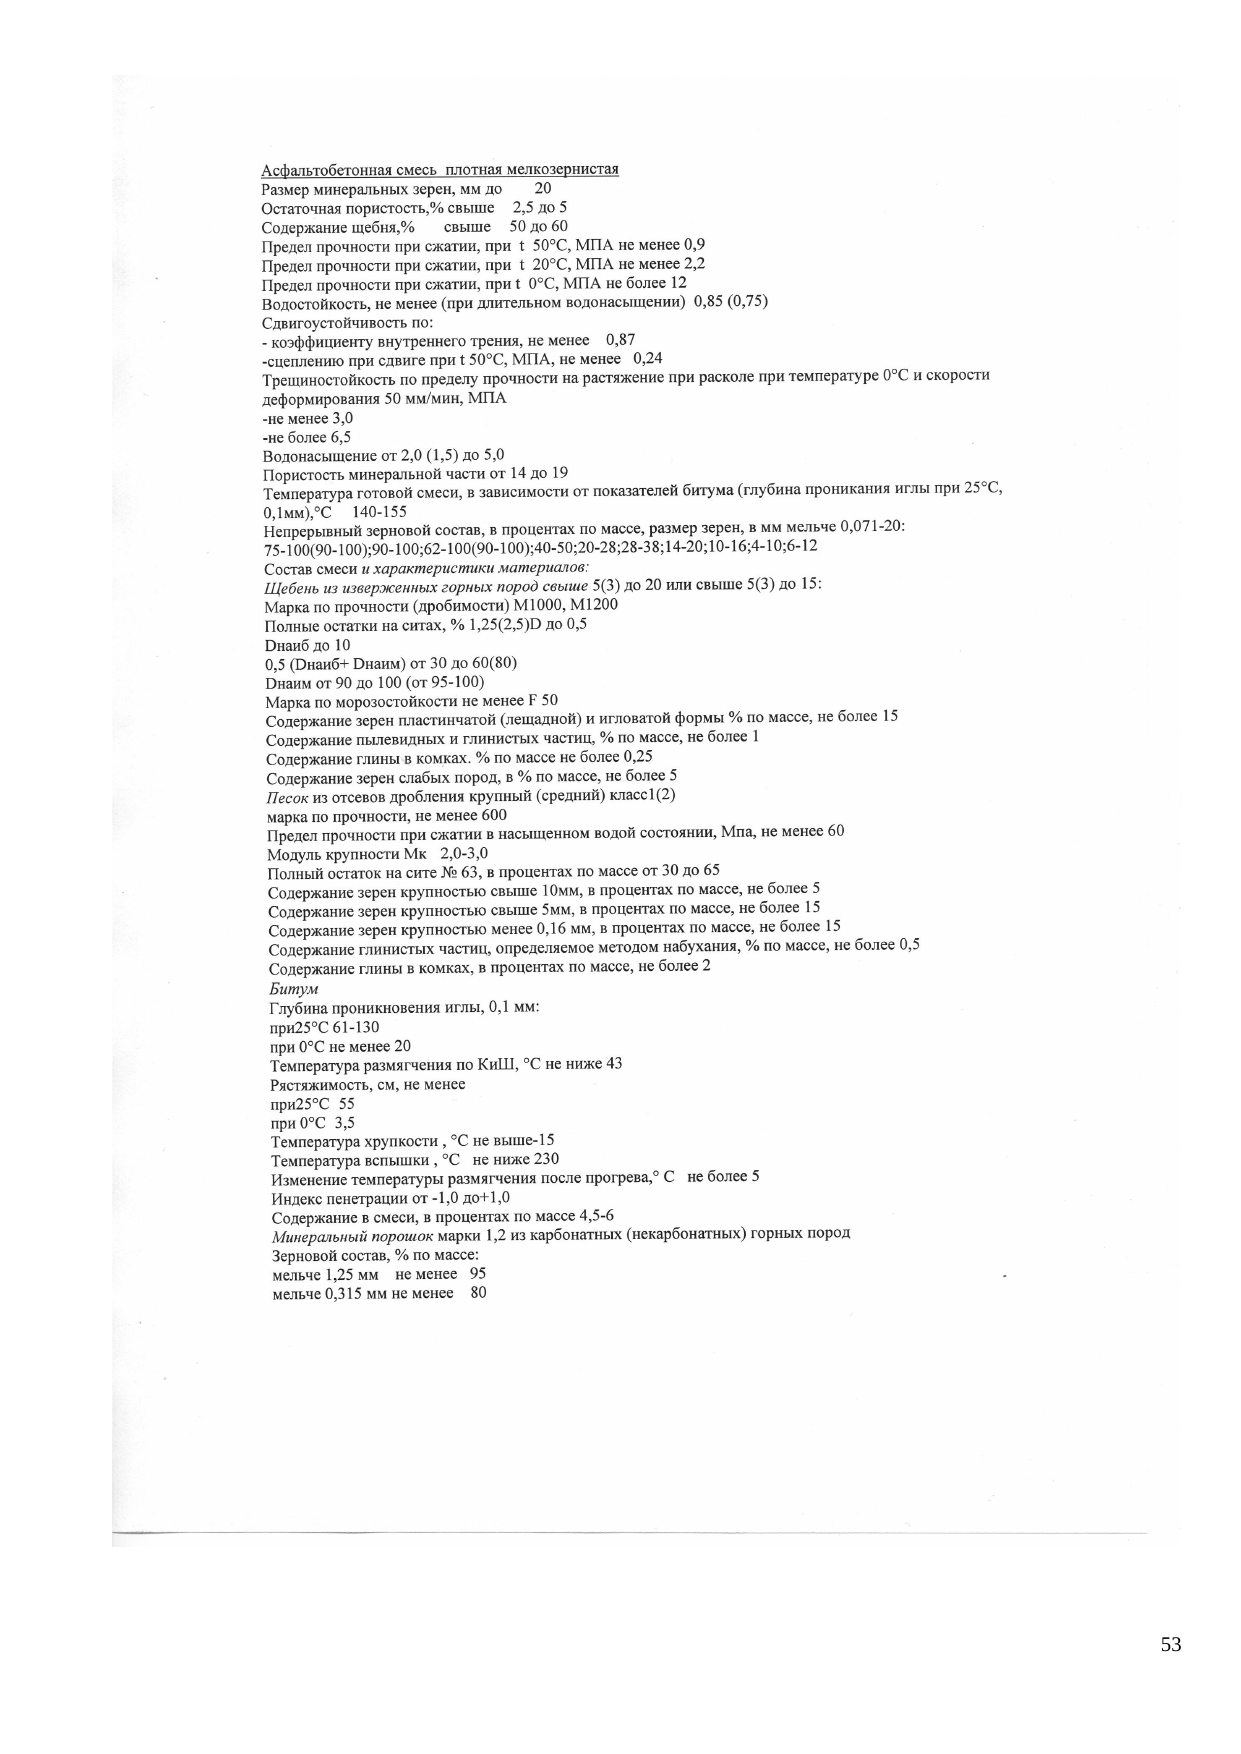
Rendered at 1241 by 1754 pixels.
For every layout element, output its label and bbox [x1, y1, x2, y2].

picture [112, 75, 1182, 1547]
